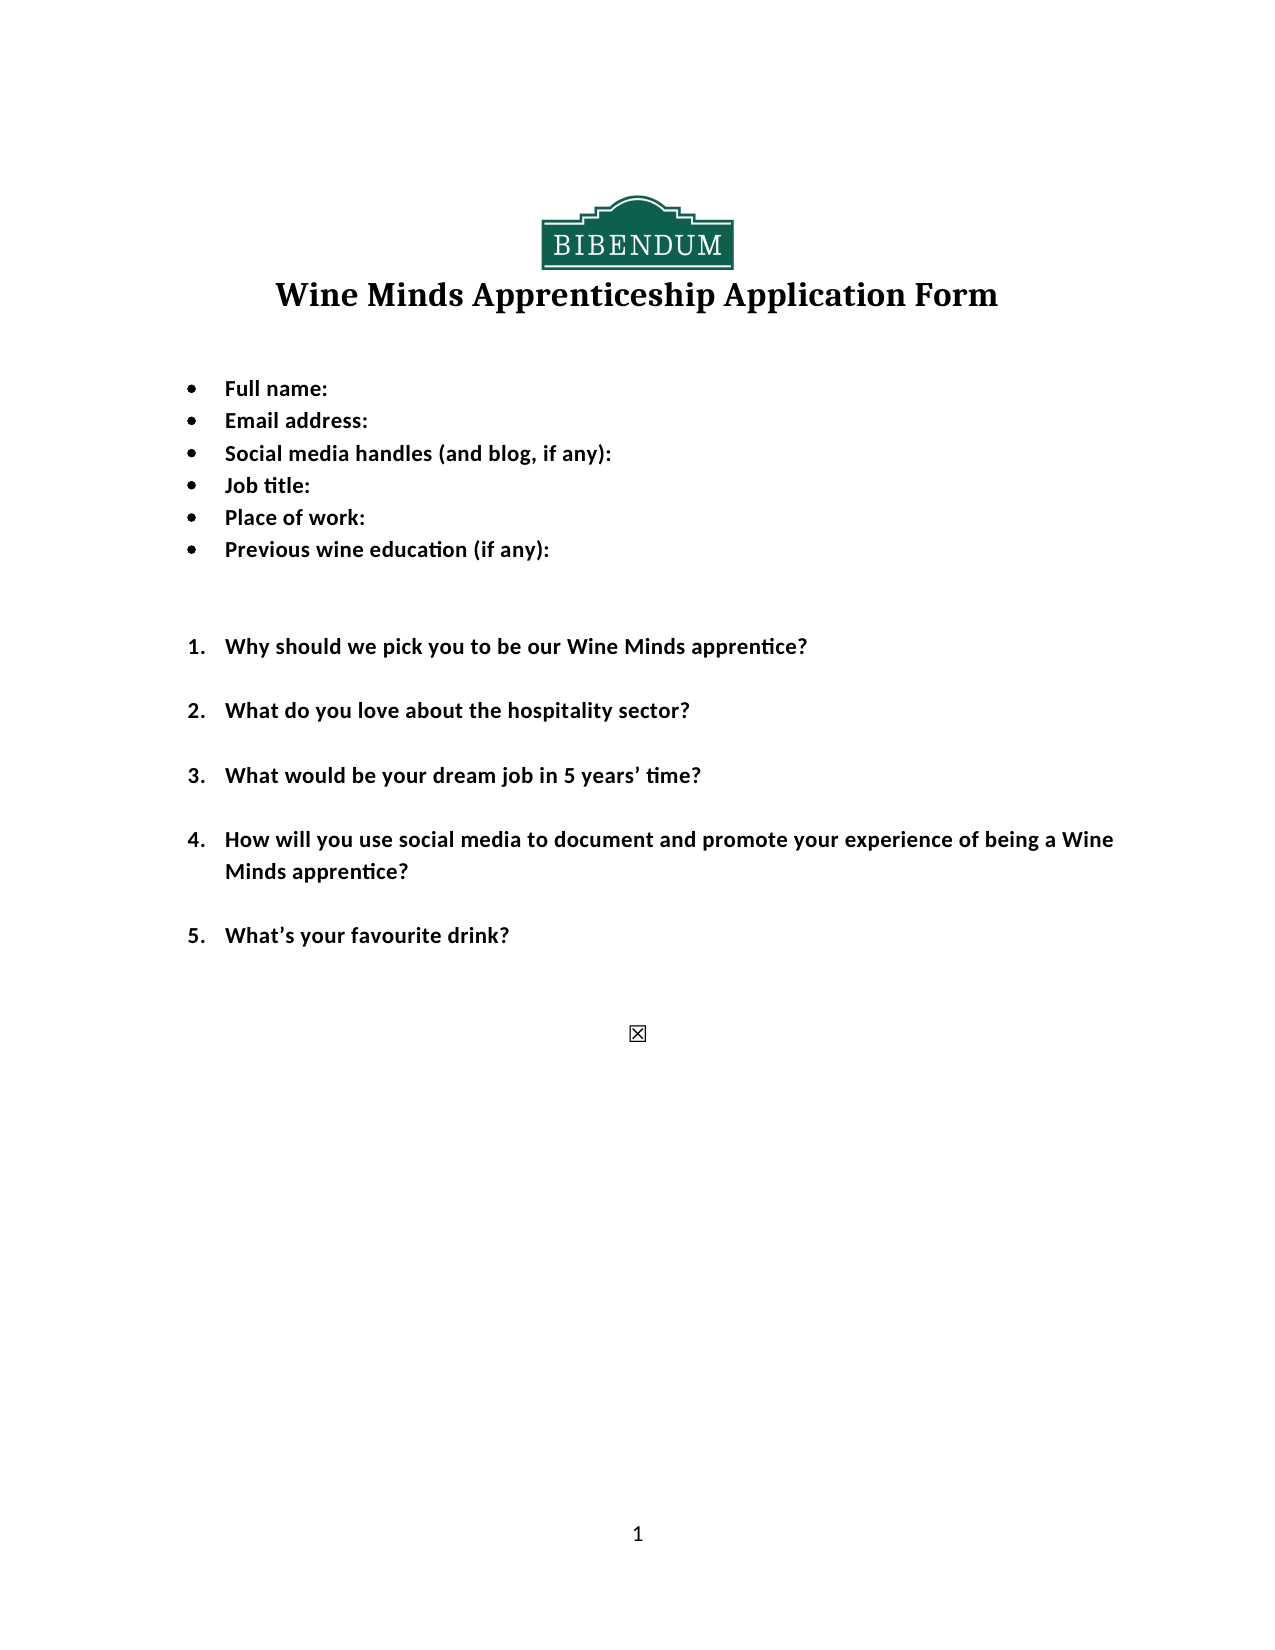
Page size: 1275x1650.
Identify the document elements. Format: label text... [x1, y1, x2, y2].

list What’s your favourite drink? [187, 922, 1125, 950]
list Job title: [187, 471, 1125, 499]
list Full name: [187, 374, 1125, 402]
list Why should we pick you to be our Wine Minds apprentice? [187, 632, 1125, 660]
list Social media handles (and blog, if any): [187, 439, 1125, 467]
list How will you use social media to document and promote your experience of being a Wine Minds apprentice? [187, 825, 1125, 885]
list Place of work: [187, 503, 1125, 531]
subtitle Wine Minds Apprenticeship Application Form [150, 275, 1125, 315]
list Previous wine education (if any): [187, 535, 1125, 563]
list What do you love about the hospitality sector? [187, 696, 1125, 724]
picture [540, 195, 735, 270]
list Email address: [187, 407, 1125, 435]
list What would be your dream job in 5 years’ time? [187, 761, 1125, 789]
